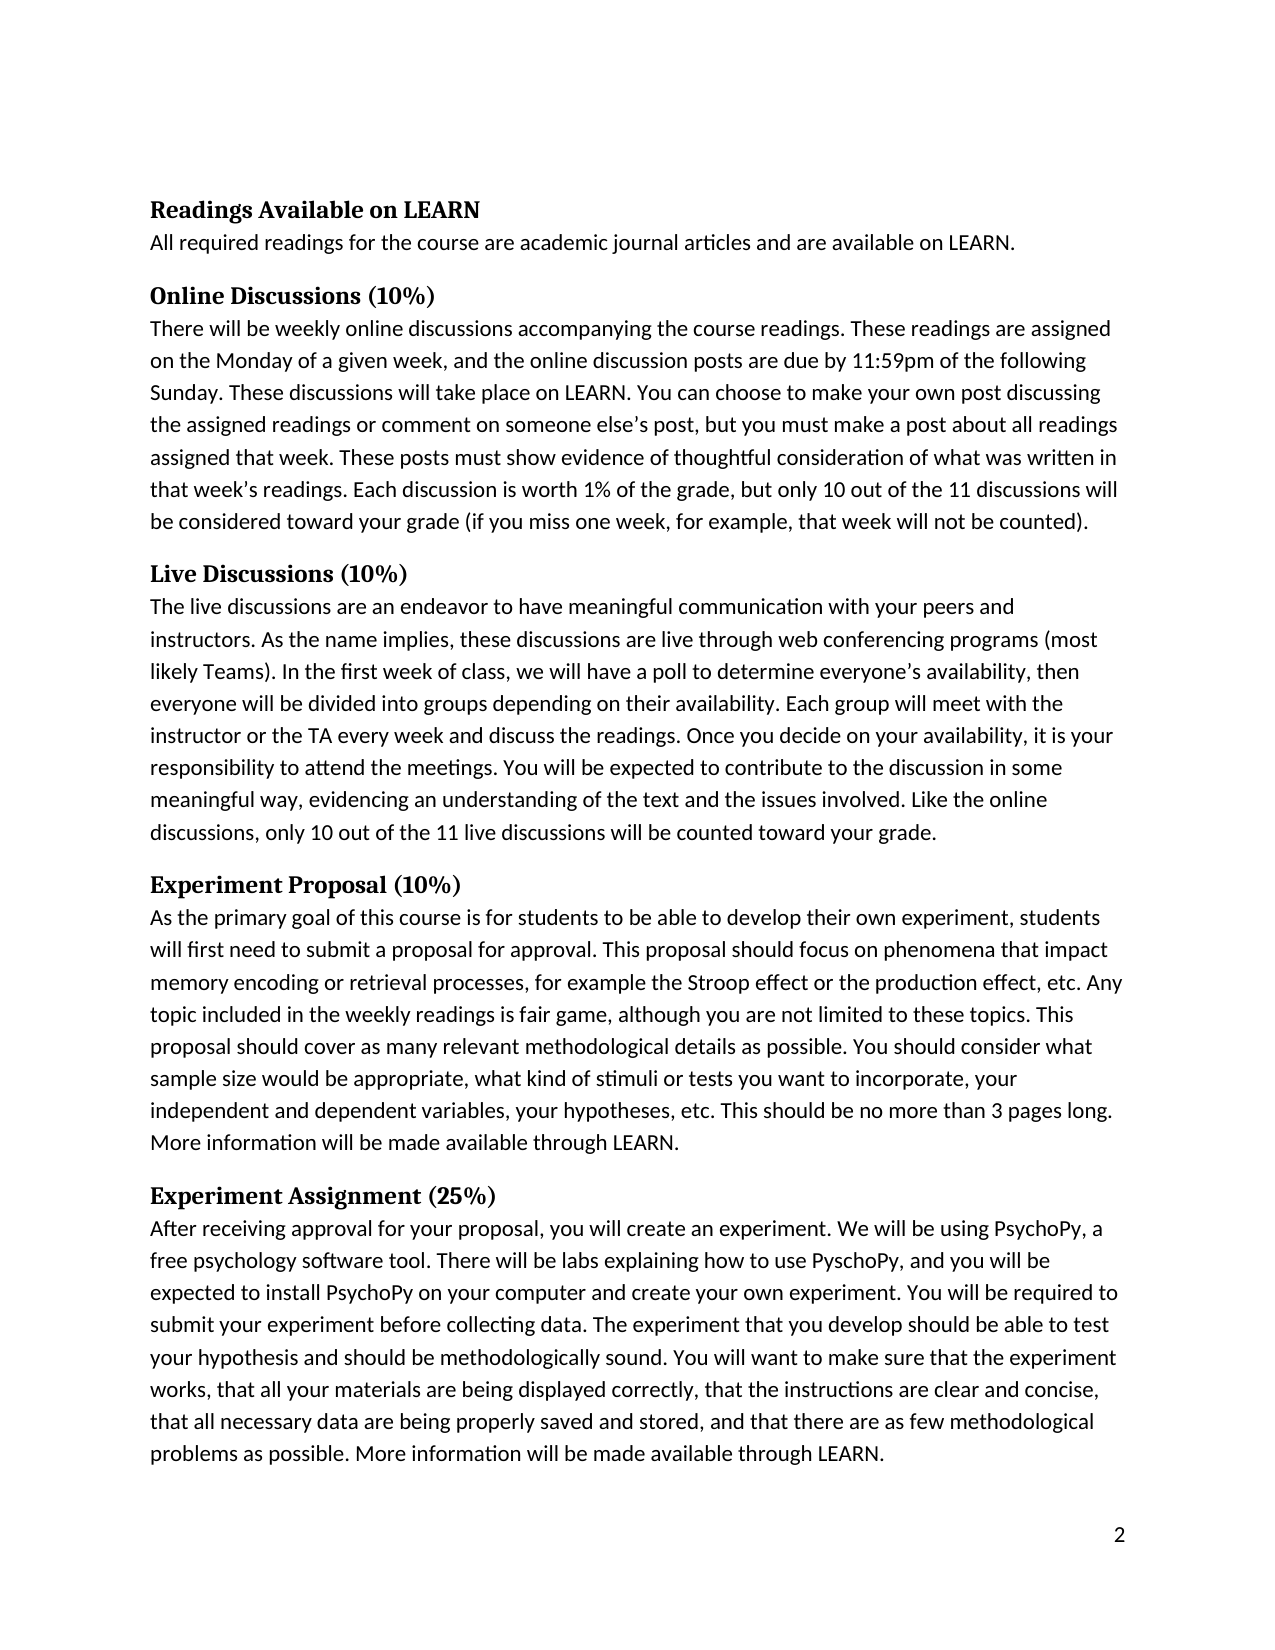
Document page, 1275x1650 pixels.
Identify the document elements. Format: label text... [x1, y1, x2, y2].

subtitle Readings Available on LEARN [150, 196, 1125, 224]
